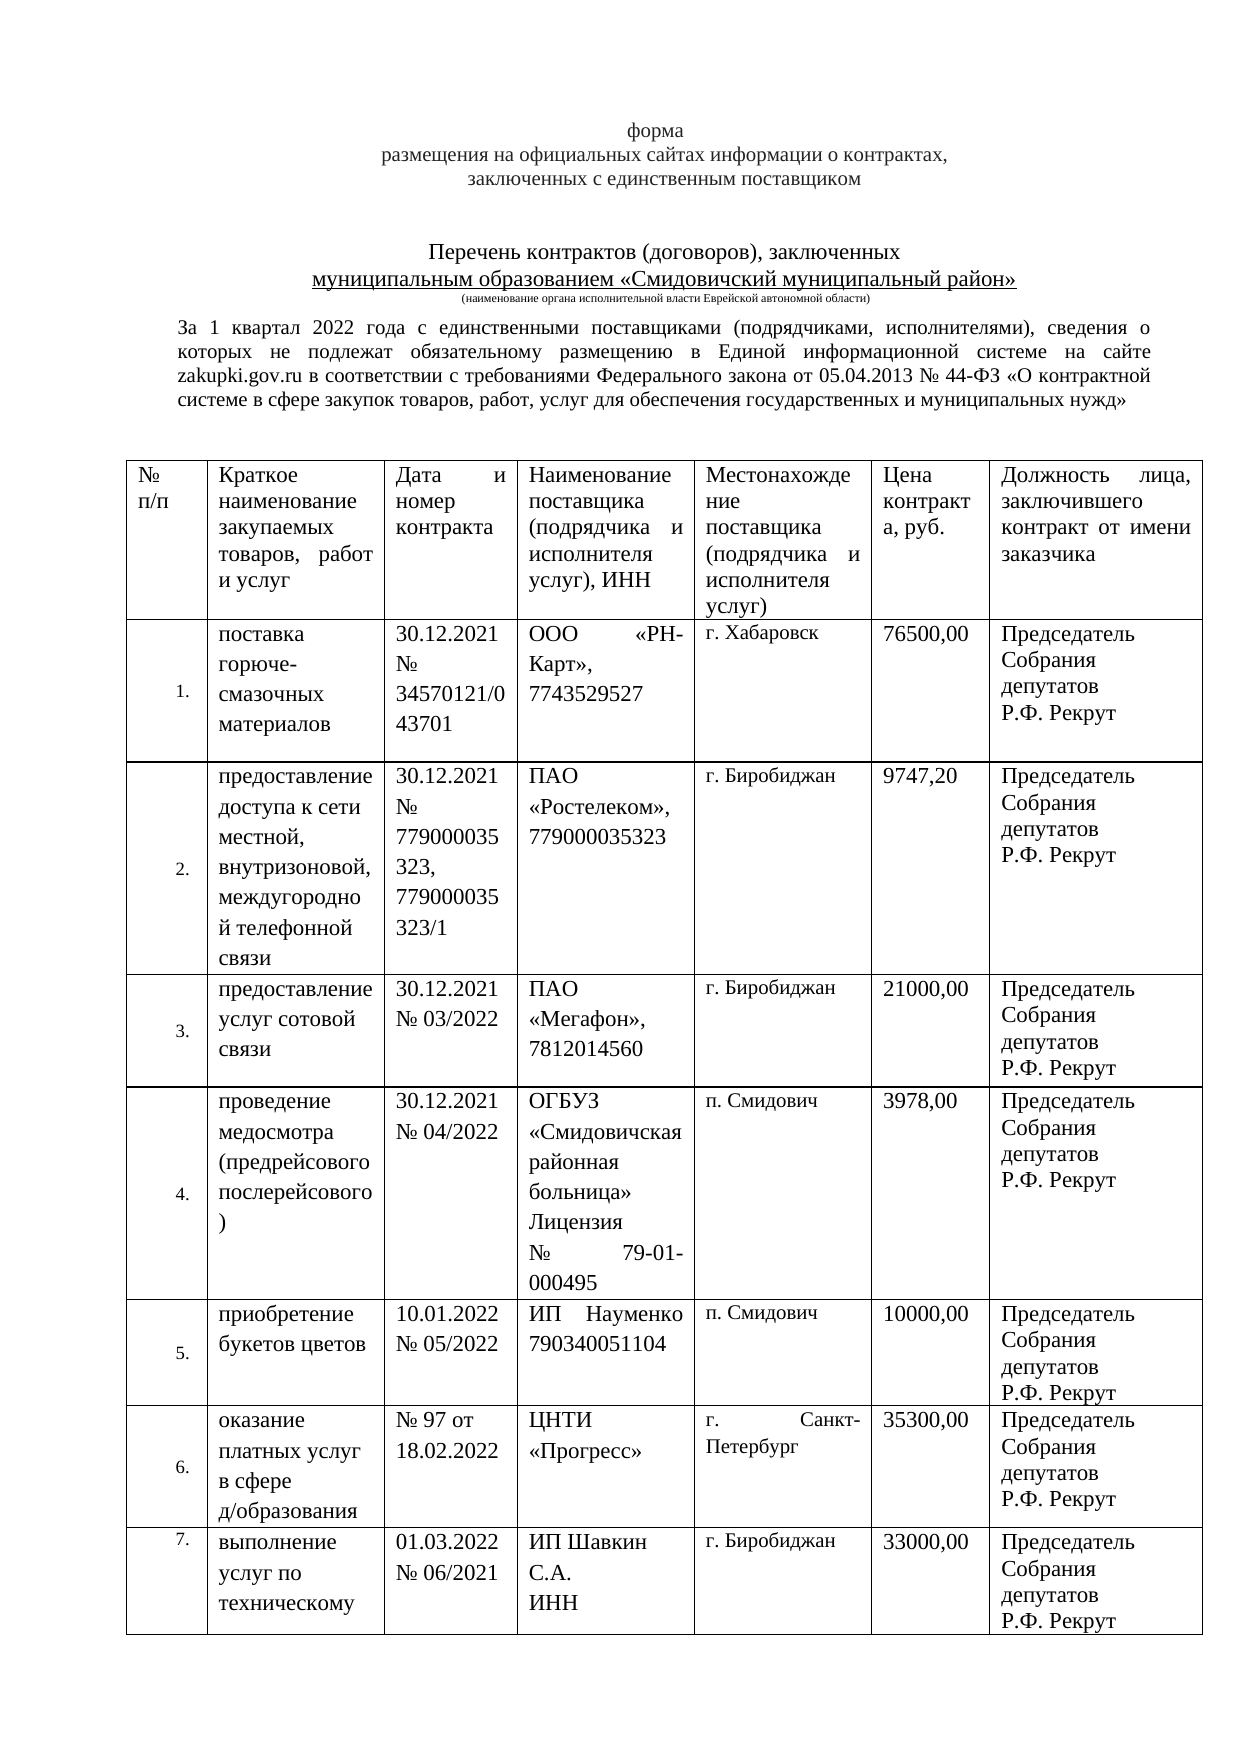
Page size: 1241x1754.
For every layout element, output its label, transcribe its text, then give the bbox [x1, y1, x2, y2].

table_cell [127, 1528, 207, 1634]
table_cell Председатель Собрания депутатов Р.Ф. Рекрут [990, 1088, 1202, 1299]
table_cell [518, 1528, 694, 1634]
text размещения на официальных сайтах информации о контрактах, [177, 142, 1152, 166]
table_cell ОГБУЗ «Смидовичская районная больница» Лицензия № 79-01-000495 [518, 1088, 694, 1299]
table_cell ООО «РН-Карт», 7743529527 [518, 620, 694, 761]
table_cell ИП Науменко 790340051104 [518, 1300, 694, 1405]
table_cell 30.12.2021 № 03/2022 [385, 975, 517, 1086]
table_cell Председатель Собрания депутатов Р.Ф. Рекрут [990, 975, 1202, 1086]
table_header № п/п [127, 461, 207, 619]
table_cell поставка горюче-смазочных материалов [208, 620, 384, 761]
table_cell № 97 от 18.02.2022 [385, 1406, 517, 1527]
table_cell [127, 975, 207, 1086]
table_cell предоставление доступа к сети местной, внутризоновой, междугородной телефонной связи [208, 763, 384, 974]
table_cell г. Биробиджан [695, 975, 871, 1086]
table_header Краткое наименование закупаемых товаров, работ и услуг [208, 461, 384, 619]
table_cell 21000,00 [872, 975, 989, 1086]
table_cell предоставление услуг сотовой связи [208, 975, 384, 1086]
table_header Должность лица, заключившего контракт от имени заказчика [990, 461, 1202, 619]
table_cell Председатель Собрания депутатов Р.Ф. Рекрут [990, 620, 1202, 761]
table_cell Председатель Собрания депутатов Р.Ф. Рекрут [990, 1406, 1202, 1527]
table_cell г. Санкт-Петербург [695, 1406, 871, 1527]
table_cell [127, 1088, 207, 1299]
table_cell оказание платных услуг в сфере д/образования [208, 1406, 384, 1527]
table_cell ПАО «Ростелеком», 779000035323 [518, 763, 694, 974]
table_cell 30.12.2021 № 04/2022 [385, 1088, 517, 1299]
table_cell [127, 1300, 207, 1405]
table_cell г. Биробиджан [695, 763, 871, 974]
table_header Цена контракта, руб. [872, 461, 989, 619]
table_cell 30.12.2021 № 34570121/043701 [385, 620, 517, 761]
table_cell 76500,00 [872, 620, 989, 761]
table_cell п. Смидович [695, 1088, 871, 1299]
table_cell [127, 620, 207, 761]
table_cell [127, 1406, 207, 1527]
table_cell п. Смидович [695, 1300, 871, 1405]
text форма [177, 118, 1133, 142]
table_header Дата и номер контракта [385, 461, 517, 619]
table_header Наименование поставщика (подрядчика и исполнителя услуг), ИНН [518, 461, 694, 619]
text Перечень контрактов (договоров), заключенных [177, 238, 1152, 265]
table_cell 10000,00 [872, 1300, 989, 1405]
table_cell 35300,00 [872, 1406, 989, 1527]
table_cell г. Биробиджан [695, 1528, 871, 1634]
table_cell приобретение букетов цветов [208, 1300, 384, 1405]
table_cell Председатель Собрания депутатов Р.Ф. Рекрут [990, 1300, 1202, 1405]
text (наименование органа исполнительной власти Еврейской автономной области) [177, 291, 1152, 315]
table_cell 10.01.2022 № 05/2022 [385, 1300, 517, 1405]
text За 1 квартал 2022 года с единственными поставщиками (подрядчиками, исполнителями), сведения о которых не подлежат обязательному размещению в Единой информационной системе на сайте zakupki.gov.ru в соответствии с требованиями Федерального закона от 05.04.2013 № 44-ФЗ «О контрактной системе в сфере закупок товаров, работ, услуг для обеспечения государственных и муниципальных нужд» [177, 315, 1152, 411]
table_cell 30.12.2021 № 779000035323, 779000035323/1 [385, 763, 517, 974]
table_cell г. Хабаровск [695, 620, 871, 761]
table_cell 9747,20 [872, 763, 989, 974]
table_cell проведение медосмотра (предрейсового послерейсового) [208, 1088, 384, 1299]
table_cell Председатель Собрания депутатов Р.Ф. Рекрут [990, 763, 1202, 974]
text муниципальным образованием «Смидовичский муниципальный район» [177, 265, 1152, 291]
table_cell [208, 1528, 384, 1634]
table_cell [990, 1528, 1202, 1634]
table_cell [385, 1528, 517, 1634]
table_cell [127, 763, 207, 974]
text заключенных с единственным поставщиком [177, 166, 1152, 190]
table_cell ЦНТИ «Прогресс» [518, 1406, 694, 1527]
table_cell ПАО «Мегафон», 7812014560 [518, 975, 694, 1086]
table_cell 3978,00 [872, 1088, 989, 1299]
table_header Местонахождение поставщика (подрядчика и исполнителя услуг) [695, 461, 871, 619]
table_cell 33000,00 [872, 1528, 989, 1634]
